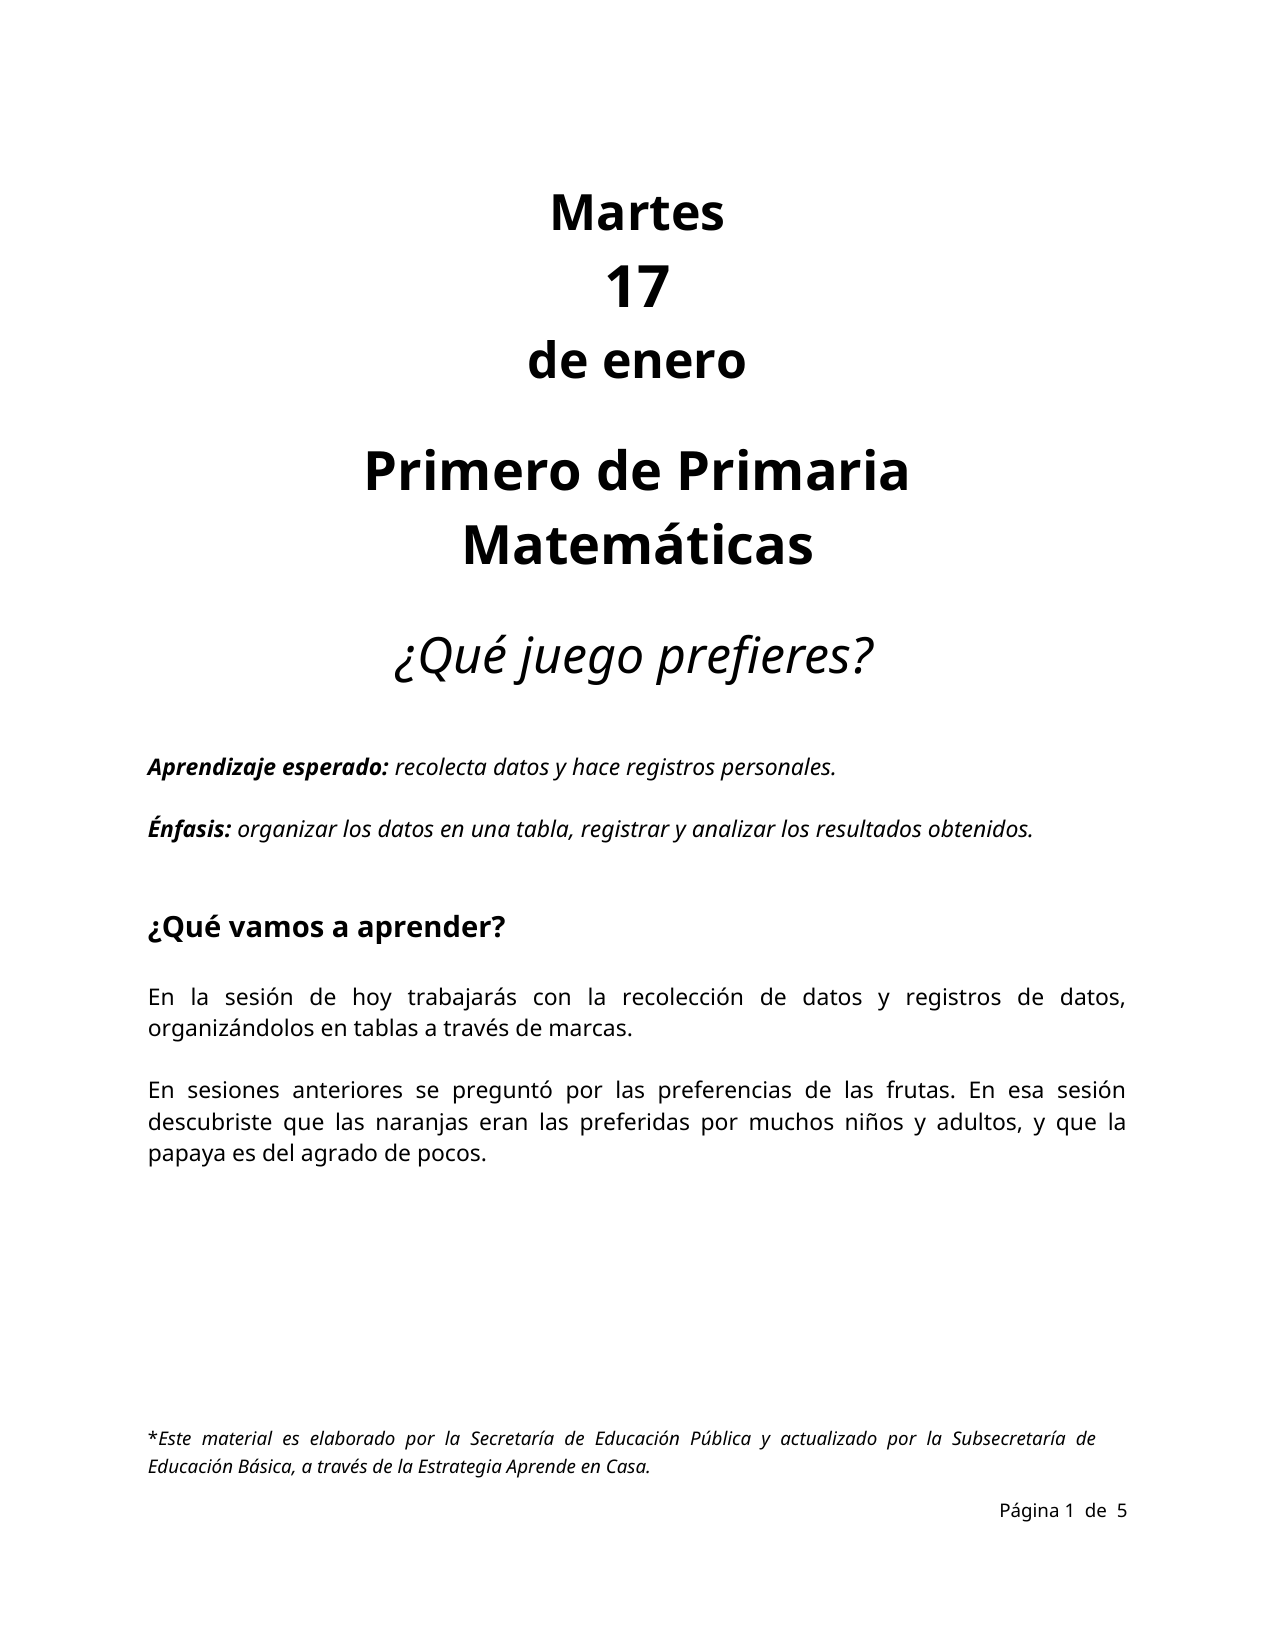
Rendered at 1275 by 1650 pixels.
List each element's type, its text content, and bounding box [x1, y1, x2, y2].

text Martes [148, 177, 1127, 245]
text ¿Qué juego prefieres? [148, 620, 1127, 688]
text 17 [148, 245, 1127, 325]
text Primero de Primaria [148, 433, 1127, 506]
text En la sesión de hoy trabajarás con la recolección de datos y registros de datos, organizándolos en tablas a través de marcas. [148, 980, 1127, 1043]
text Matemáticas [148, 506, 1127, 580]
text de enero [148, 325, 1127, 393]
text Aprendizaje esperado: recolecta datos y hace registros personales. [148, 750, 1127, 782]
text ¿Qué vamos a aprender? [148, 907, 1127, 946]
text Énfasis: organizar los datos en una tabla, registrar y analizar los resultados obtenidos. [148, 813, 1127, 844]
text En sesiones anteriores se preguntó por las preferencias de las frutas. En esa sesión descubriste que las naranjas eran las preferidas por muchos niños y adultos, y que la papaya es del agrado de pocos. [148, 1074, 1127, 1168]
